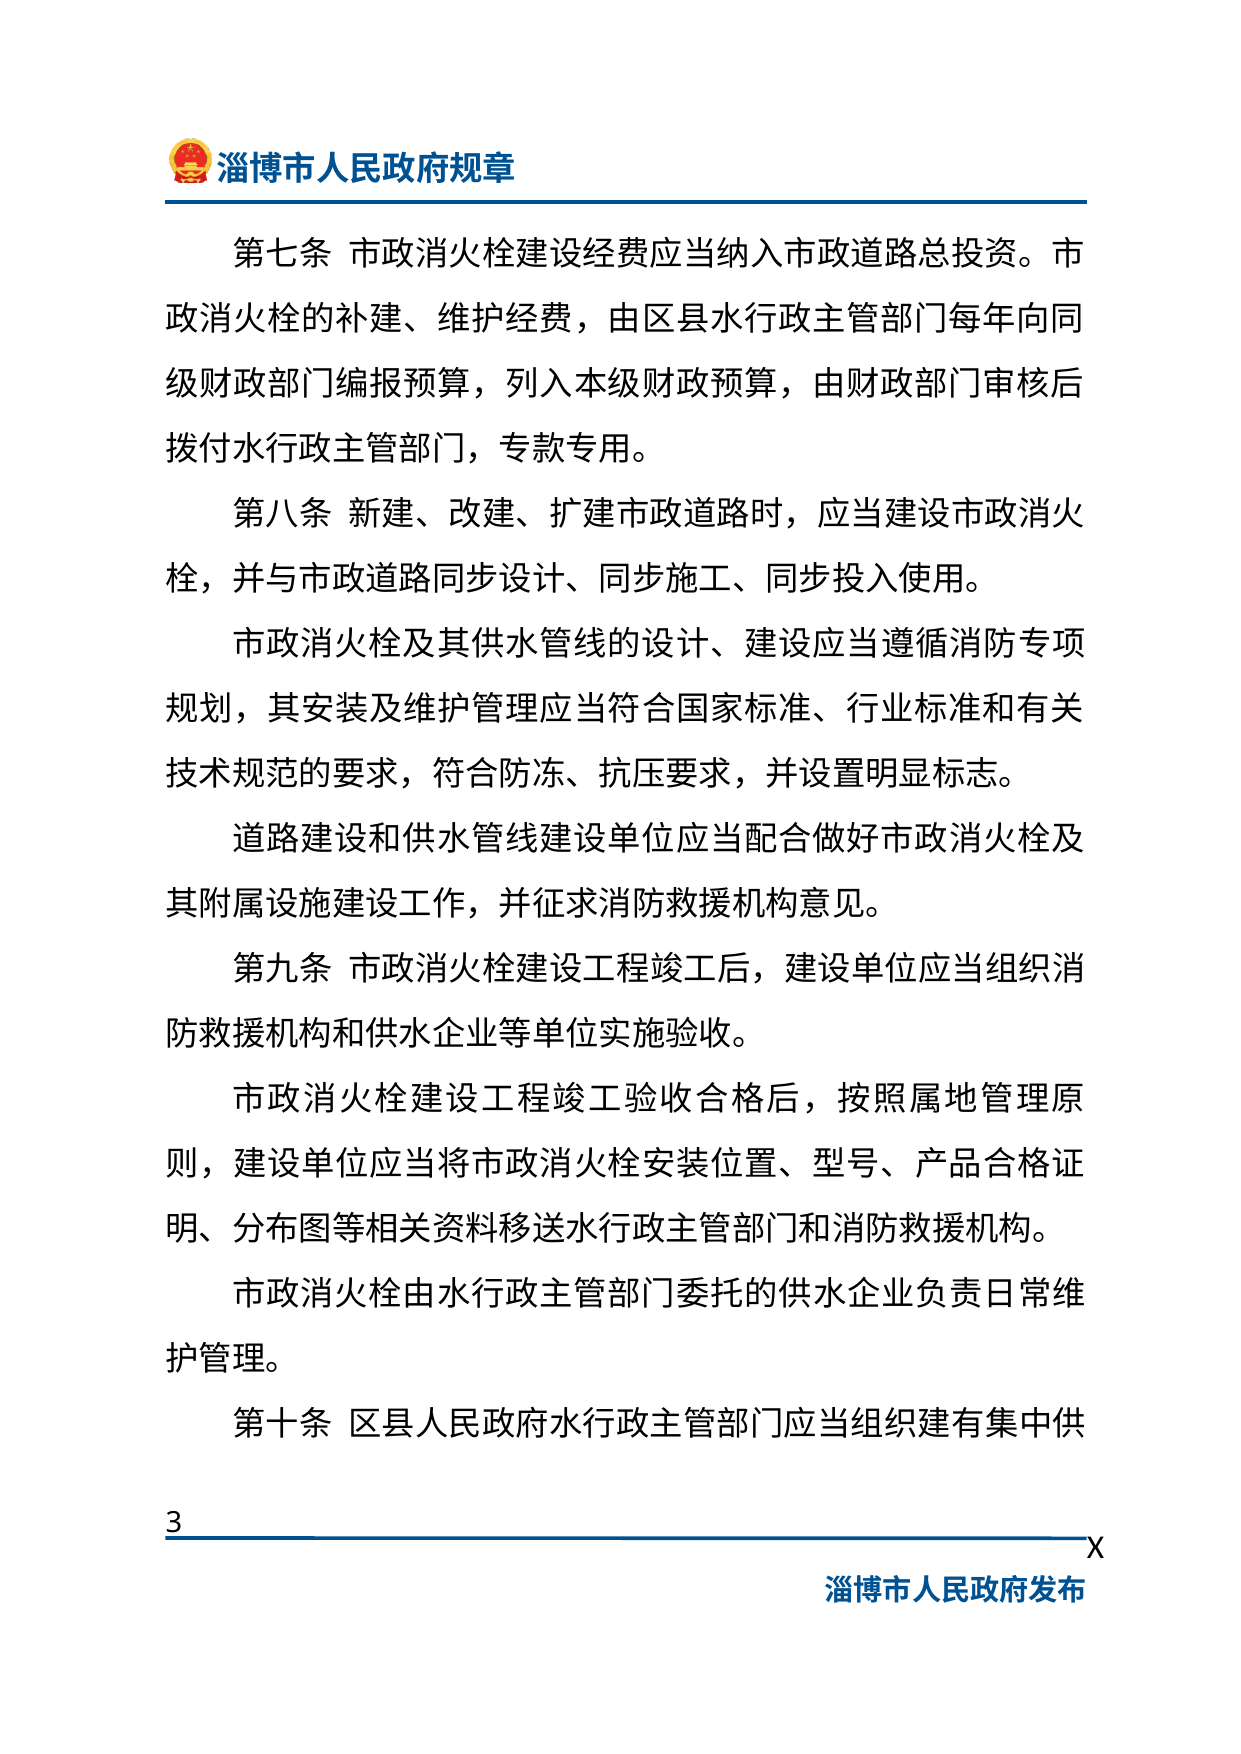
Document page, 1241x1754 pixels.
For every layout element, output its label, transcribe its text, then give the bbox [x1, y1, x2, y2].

text 道路建设和供水管线建设单位应当配合做好市政消火栓及其附属设施建设工作，并征求消防救援机构意见。 [165, 804, 1087, 934]
text 第七条 市政消火栓建设经费应当纳入市政道路总投资。市政消火栓的补建、维护经费，由区县水行政主管部门每年向同级财政部门编报预算，列入本级财政预算，由财政部门审核后拨付水行政主管部门，专款专用。 [165, 219, 1087, 479]
text 市政消火栓建设工程竣工验收合格后，按照属地管理原则，建设单位应当将市政消火栓安装位置、型号、产品合格证明、分布图等相关资料移送水行政主管部门和消防救援机构。 [165, 1064, 1087, 1259]
text 第八条 新建、改建、扩建市政道路时，应当建设市政消火栓，并与市政道路同步设计、同步施工、同步投入使用。 [165, 479, 1087, 609]
picture [165, 136, 216, 187]
text 市政消火栓及其供水管线的设计、建设应当遵循消防专项规划，其安装及维护管理应当符合国家标准、行业标准和有关技术规范的要求，符合防冻、抗压要求，并设置明显标志。 [165, 609, 1087, 804]
text 第十条 区县人民政府水行政主管部门应当组织建有集中供水管网的镇村建设市政消火栓。 [165, 1389, 1087, 1454]
text 市政消火栓由水行政主管部门委托的供水企业负责日常维护管理。 [165, 1259, 1087, 1389]
text 第九条 市政消火栓建设工程竣工后，建设单位应当组织消防救援机构和供水企业等单位实施验收。 [165, 934, 1087, 1064]
